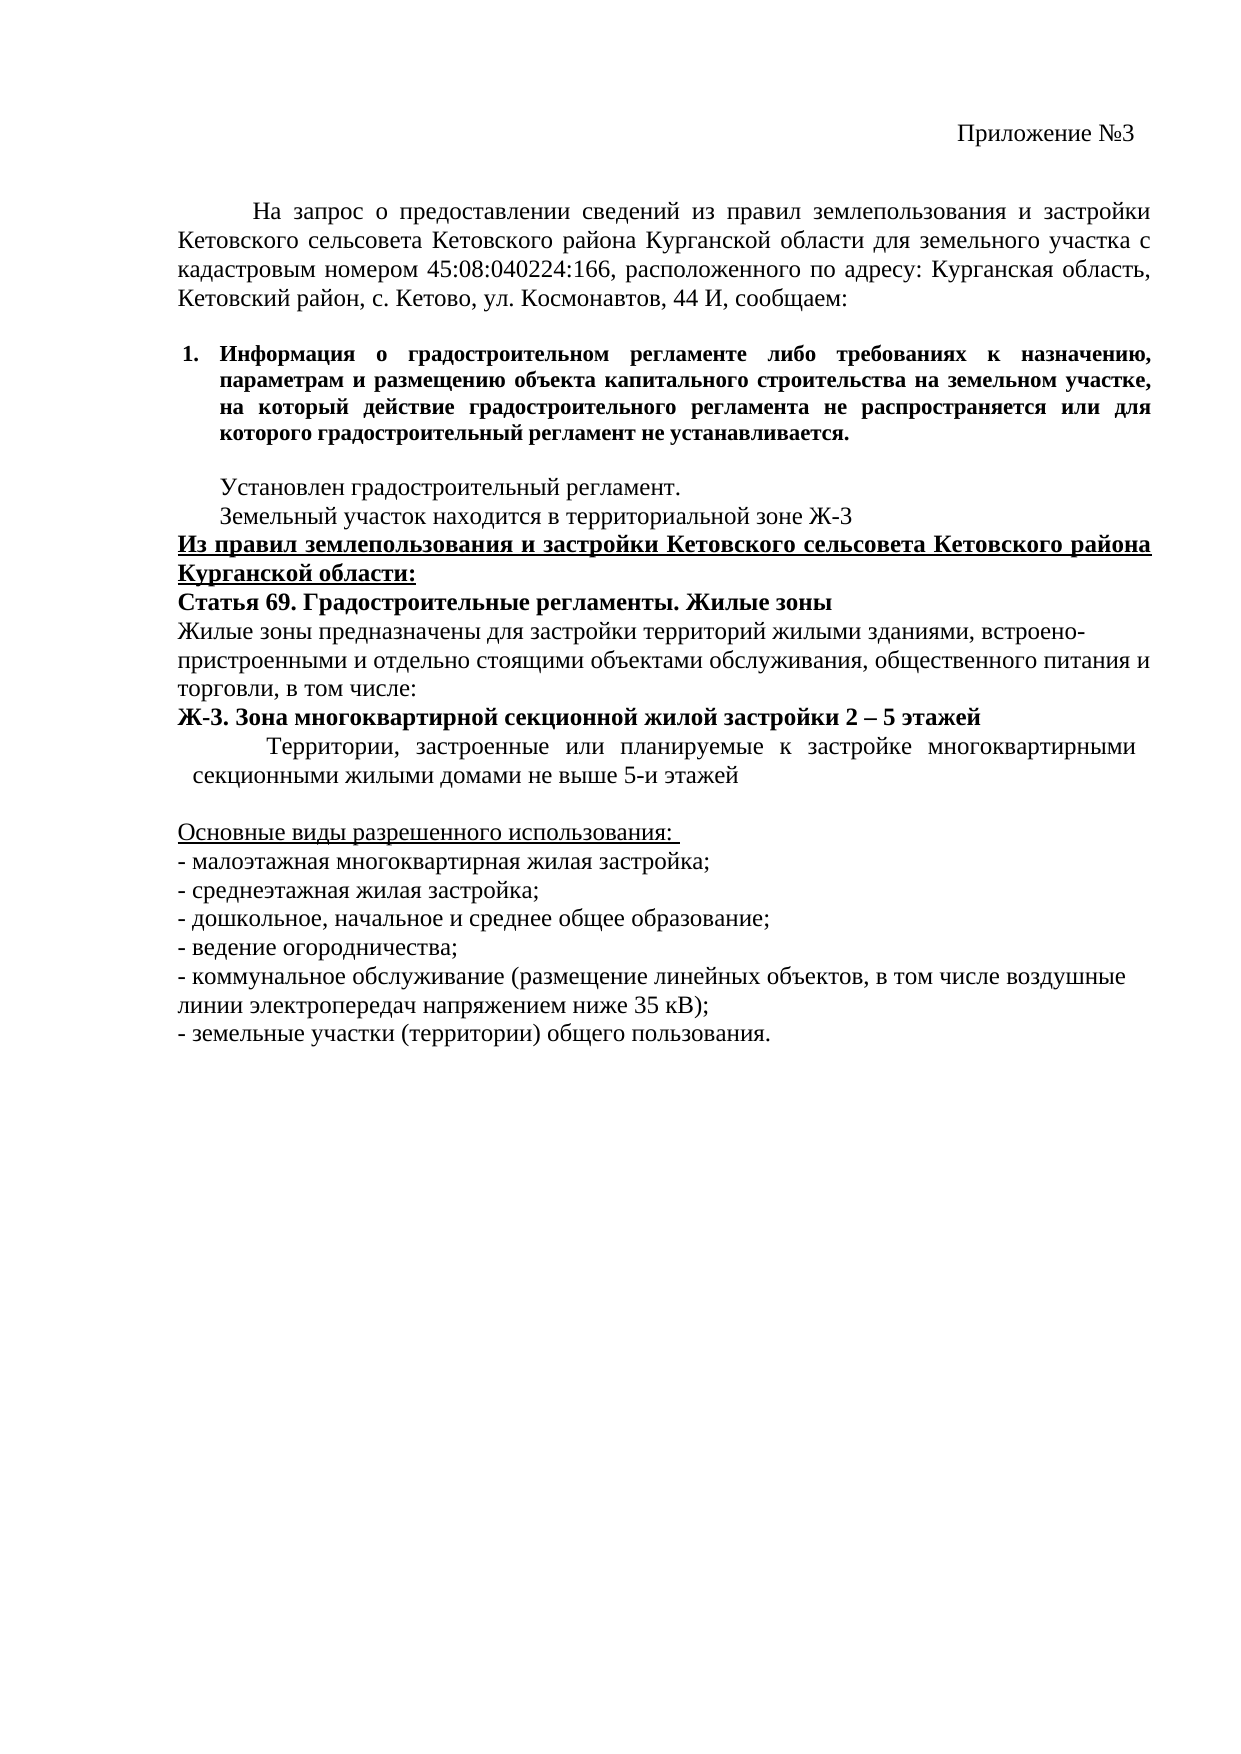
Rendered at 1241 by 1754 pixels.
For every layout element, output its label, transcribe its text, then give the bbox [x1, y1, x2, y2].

text На запрос о предоставлении сведений из правил землепользования и застройки Кетовского сельсовета Кетовского района Курганской области для земельного участка с кадастровым номером 45:08:040224:166, расположенного по адресу: Курганская область, Кетовский район, c. Кетово, ул. Космонавтов, 44 И, сообщаем: [177, 196, 1152, 311]
text Основные виды разрешенного использования: [177, 817, 1152, 846]
text - земельные участки (территории) общего пользования. [177, 1018, 1152, 1047]
text - дошкольное, начальное и среднее общее образование; [177, 903, 1152, 932]
text Ж-3. Зона многоквартирной секционной жилой застройки 2 – 5 этажей [177, 702, 1152, 731]
text - среднеэтажная жилая застройка; [177, 875, 1152, 903]
subtitle Статья 69. Градостроительные регламенты. Жилые зоны [177, 587, 1152, 616]
text Территории, застроенные или планируемые к застройке многоквартирными секционными жилыми домами не выше 5-и этажей [192, 731, 1137, 788]
text Жилые зоны предназначены для застройки территорий жилыми зданиями, встроено-пристроенными и отдельно стоящими объектами обслуживания, общественного питания и торговли, в том числе: [177, 616, 1152, 702]
text Установлен градостроительный регламент. [177, 472, 1152, 501]
text Из правил землепользования и застройки Кетовского сельсовета Кетовского района Курганской области: [177, 555, 1152, 587]
text Земельный участок находится в территориальной зоне Ж-3 [177, 501, 1152, 529]
text - малоэтажная многоквартирная жилая застройка; [177, 846, 1152, 875]
list Информация о градостроительном регламенте либо требованиях к назначению, параметрам и размещению объекта капитального строительства на земельном участке, на который действие градостроительного регламента не распространяется или для которого градостроительный регламент не устанавливается. [182, 340, 1152, 446]
text Приложение №3 [177, 118, 1152, 147]
text Из правил землепользования и застройки Кетовского сельсовета Кетовского района Курганской области: [177, 529, 1152, 554]
text - ведение огородничества; [177, 932, 1152, 961]
text - коммунальное обслуживание (размещение линейных объектов, в том числе воздушные линии электропередач напряжением ниже 35 кВ); [177, 961, 1152, 1018]
